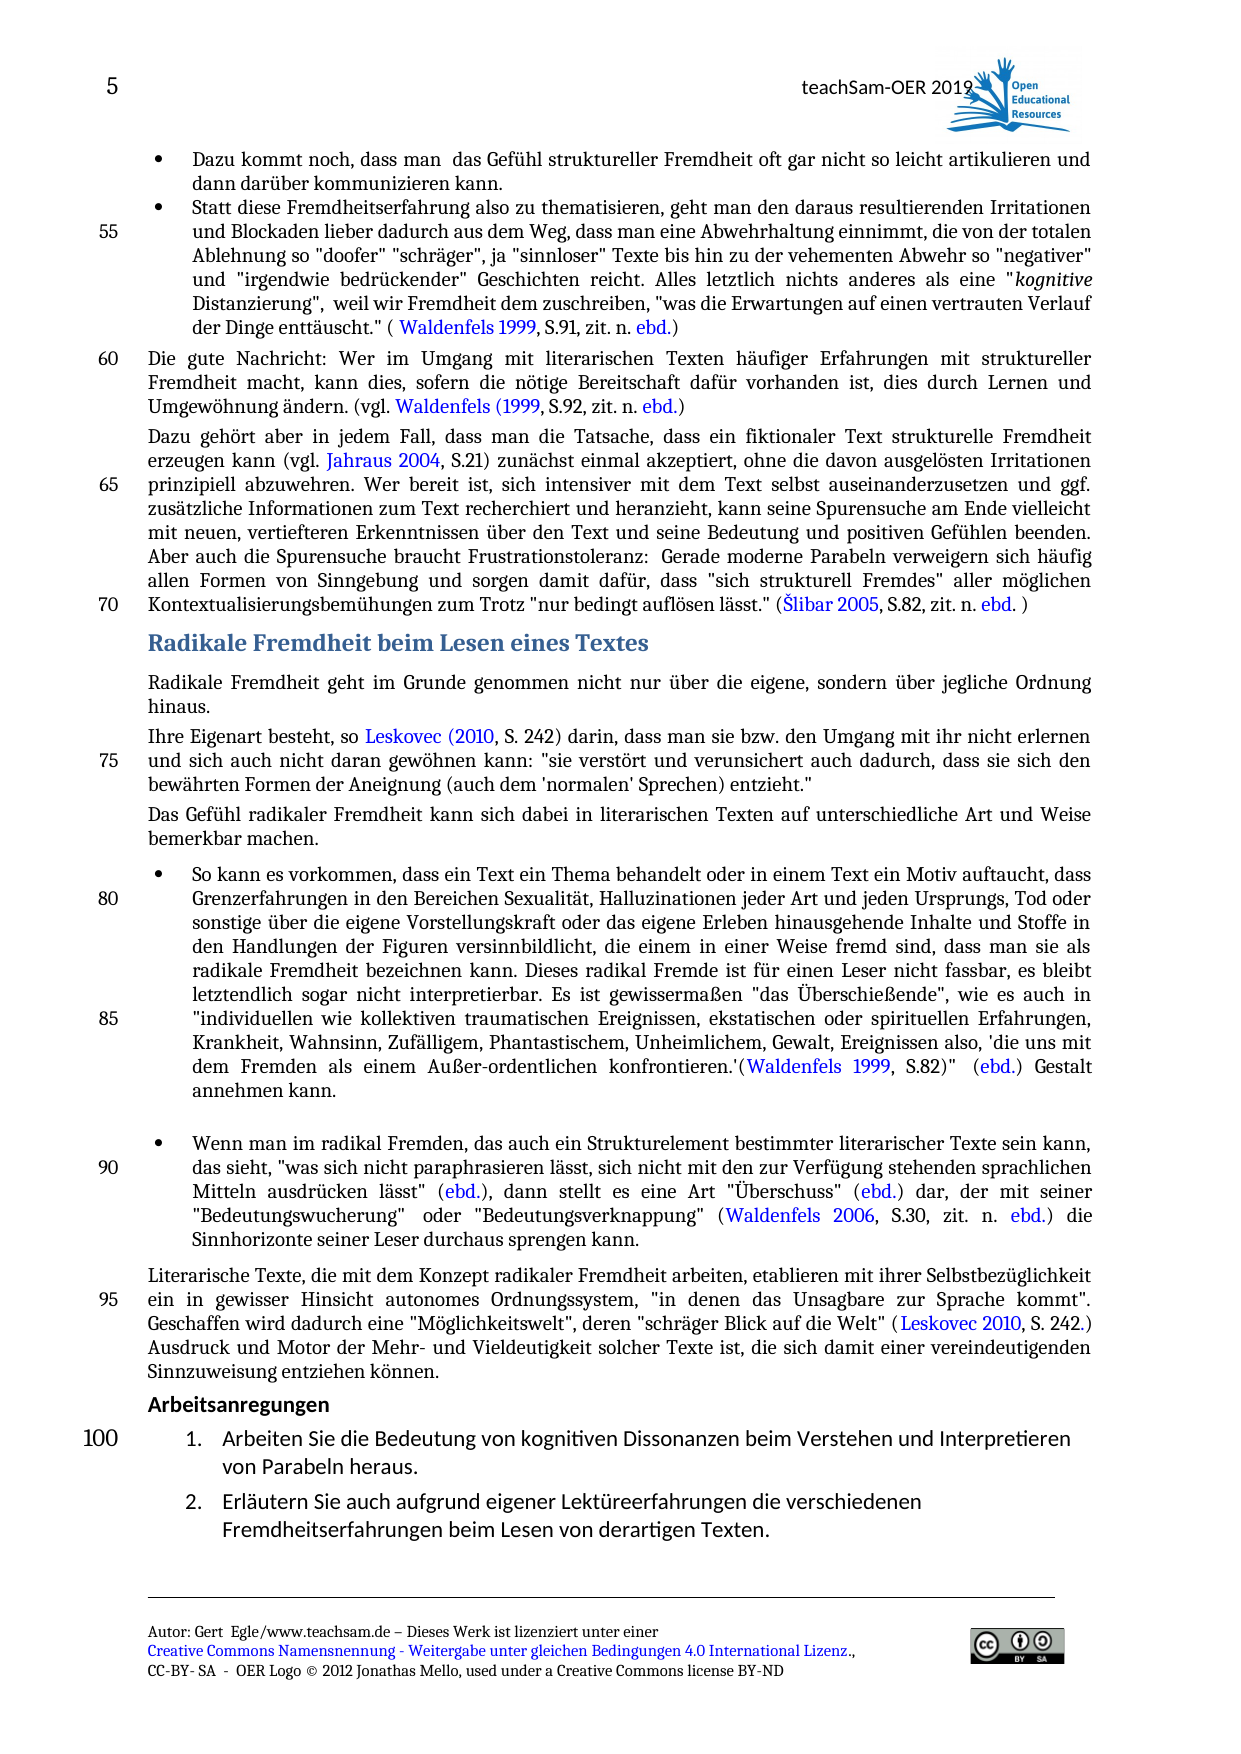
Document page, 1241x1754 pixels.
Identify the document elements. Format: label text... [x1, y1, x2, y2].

text Arbeitsanregungen [148, 1390, 1092, 1418]
text Das Gefühl radikaler Fremdheit kann sich dabei in literarischen Texten auf unterschiedliche Art und Weise bemerkbar machen. [148, 803, 1092, 851]
text Dazu gehört aber in jedem Fall, dass man die Tatsache, dass ein fiktionaler Text strukturelle Fremdheit erzeugen kann (vgl. Jahraus 2004, S.21) zunächst einmal akzeptiert, ohne die davon ausgelösten Irritationen prinzipiell abzuwehren. Wer bereit ist, sich intensiver mit dem Text selbst auseinanderzusetzen und ggf. zusätzliche Informationen zum Text recherchiert und heranzieht, kann seine Spurensuche am Ende vielleicht mit neuen, vertiefteren Erkenntnissen über den Text und seine Bedeutung und positiven Gefühlen beenden. Aber auch die Spurensuche braucht Frustrationstoleranz: Gerade moderne Parabeln verweigern sich häufig allen Formen von Sinngebung und sorgen damit dafür, dass "sich strukturell Fremdes" aller möglichen Kontextualisierungsbemühungen zum Trotz "nur bedingt auflösen lässt." (Šlibar 2005, S.82, zit. n. ebd. ) [148, 425, 1092, 617]
picture [970, 1628, 1065, 1664]
text Ihre Eigenart besteht, so Leskovec (2010, S. 242) darin, dass man sie bzw. den Umgang mit ihr nicht erlernen und sich auch nicht daran gewöhnen kann: "sie verstört und verunsichert auch dadurch, dass sie sich den bewährten Formen der Aneignung (auch dem 'normalen' Sprechen) entzieht." [148, 724, 1092, 796]
list Statt diese Fremdheitserfahrung also zu thematisieren, geht man den daraus resultierenden Irritationen und Blockaden lieber dadurch aus dem Weg, dass man eine Abwehrhaltung einnimmt, die von der totalen Ablehnung so "doofer" "schräger", ja "sinnloser" Texte bis hin zu der vehementen Abwehr so "negativer" und "irgendwie bedrückender" Geschichten reicht. Alles letztlich nichts anderes als eine "kognitive Distanzierung", weil wir Fremdheit dem zuschreiben, "was die Erwartungen auf einen vertrauten Verlauf der Dinge enttäuscht." ( Waldenfels 1999, S.91, zit. n. ebd.) [155, 196, 1092, 339]
picture [934, 46, 1082, 144]
list Wenn man im radikal Fremden, das auch ein Strukturelement bestimmter literarischer Texte sein kann, das sieht, "was sich nicht paraphrasieren lässt, sich nicht mit den zur Verfügung stehenden sprachlichen Mitteln ausdrücken lässt" (ebd.), dann stellt es eine Art "Überschuss" (ebd.) dar, der mit seiner "Bedeutungswucherung" oder "Bedeutungsverknappung" (Waldenfels 2006, S.30, zit. n. ebd.) die Sinnhorizonte seiner Leser durchaus sprengen kann. [155, 1132, 1092, 1252]
subtitle Radikale Fremdheit beim Lesen eines Textes [148, 629, 1092, 658]
text Literarische Texte, die mit dem Konzept radikaler Fremdheit arbeiten, etablieren mit ihrer Selbstbezüglichkeit ein in gewisser Hinsicht autonomes Ordnungssystem, "in denen das Unsagbare zur Sprache kommt". Geschaffen wird dadurch eine "Möglichkeitswelt", deren "schräger Blick auf die Welt" (Leskovec 2010, S. 242.) Ausdruck und Motor der Mehr- und Vieldeutigkeit solcher Texte ist, die sich damit einer vereindeutigenden Sinnzuweisung entziehen können. [148, 1264, 1092, 1384]
text Radikale Fremdheit geht im Grunde genommen nicht nur über die eigene, sondern über jegliche Ordnung hinaus. [148, 670, 1092, 718]
picture [934, 82, 939, 90]
text Die gute Nachricht: Wer im Umgang mit literarischen Texten häufiger Erfahrungen mit struktureller Fremdheit macht, kann dies, sofern die nötige Bereitschaft dafür vorhanden ist, dies durch Lernen und Umgewöhnung ändern. (vgl. Waldenfels (1999, S.92, zit. n. ebd.) [148, 347, 1092, 419]
list Dazu kommt noch, dass man das Gefühl struktureller Fremdheit oft gar nicht so leicht artikulieren und dann darüber kommunizieren kann. [155, 148, 1092, 196]
list So kann es vorkommen, dass ein Text ein Thema behandelt oder in einem Text ein Motiv auftaucht, dass Grenzerfahrungen in den Bereichen Sexualität, Halluzinationen jeder Art und jeden Ursprungs, Tod oder sonstige über die eigene Vorstellungskraft oder das eigene Erleben hinausgehende Inhalte und Stoffe in den Handlungen der Figuren versinnbildlicht, die einem in einer Weise fremd sind, dass man sie als radikale Fremdheit bezeichnen kann. Dieses radikal Fremde ist für einen Leser nicht fassbar, es bleibt letztendlich sogar nicht interpretierbar. Es ist gewissermaßen "das Überschießende", wie es auch in "individuellen wie kollektiven traumatischen Ereignissen, ekstatischen oder spirituellen Erfahrungen, Krankheit, Wahnsinn, Zufälligem, Phantastischem, Unheimlichem, Gewalt, Ereignissen also, 'die uns mit dem Fremden als einem Außer-ordentlichen konfrontieren.'(Waldenfels 1999, S.82)" (ebd.) Gestalt annehmen kann. [155, 863, 1092, 1103]
list Arbeiten Sie die Bedeutung von kognitiven Dissonanzen beim Verstehen und Interpretieren von Parabeln heraus. [185, 1424, 1092, 1481]
list Erläutern Sie auch aufgrund eigener Lektüreerfahrungen die verschiedenen Fremdheitserfahrungen beim Lesen von derartigen Texten. [185, 1487, 1092, 1543]
